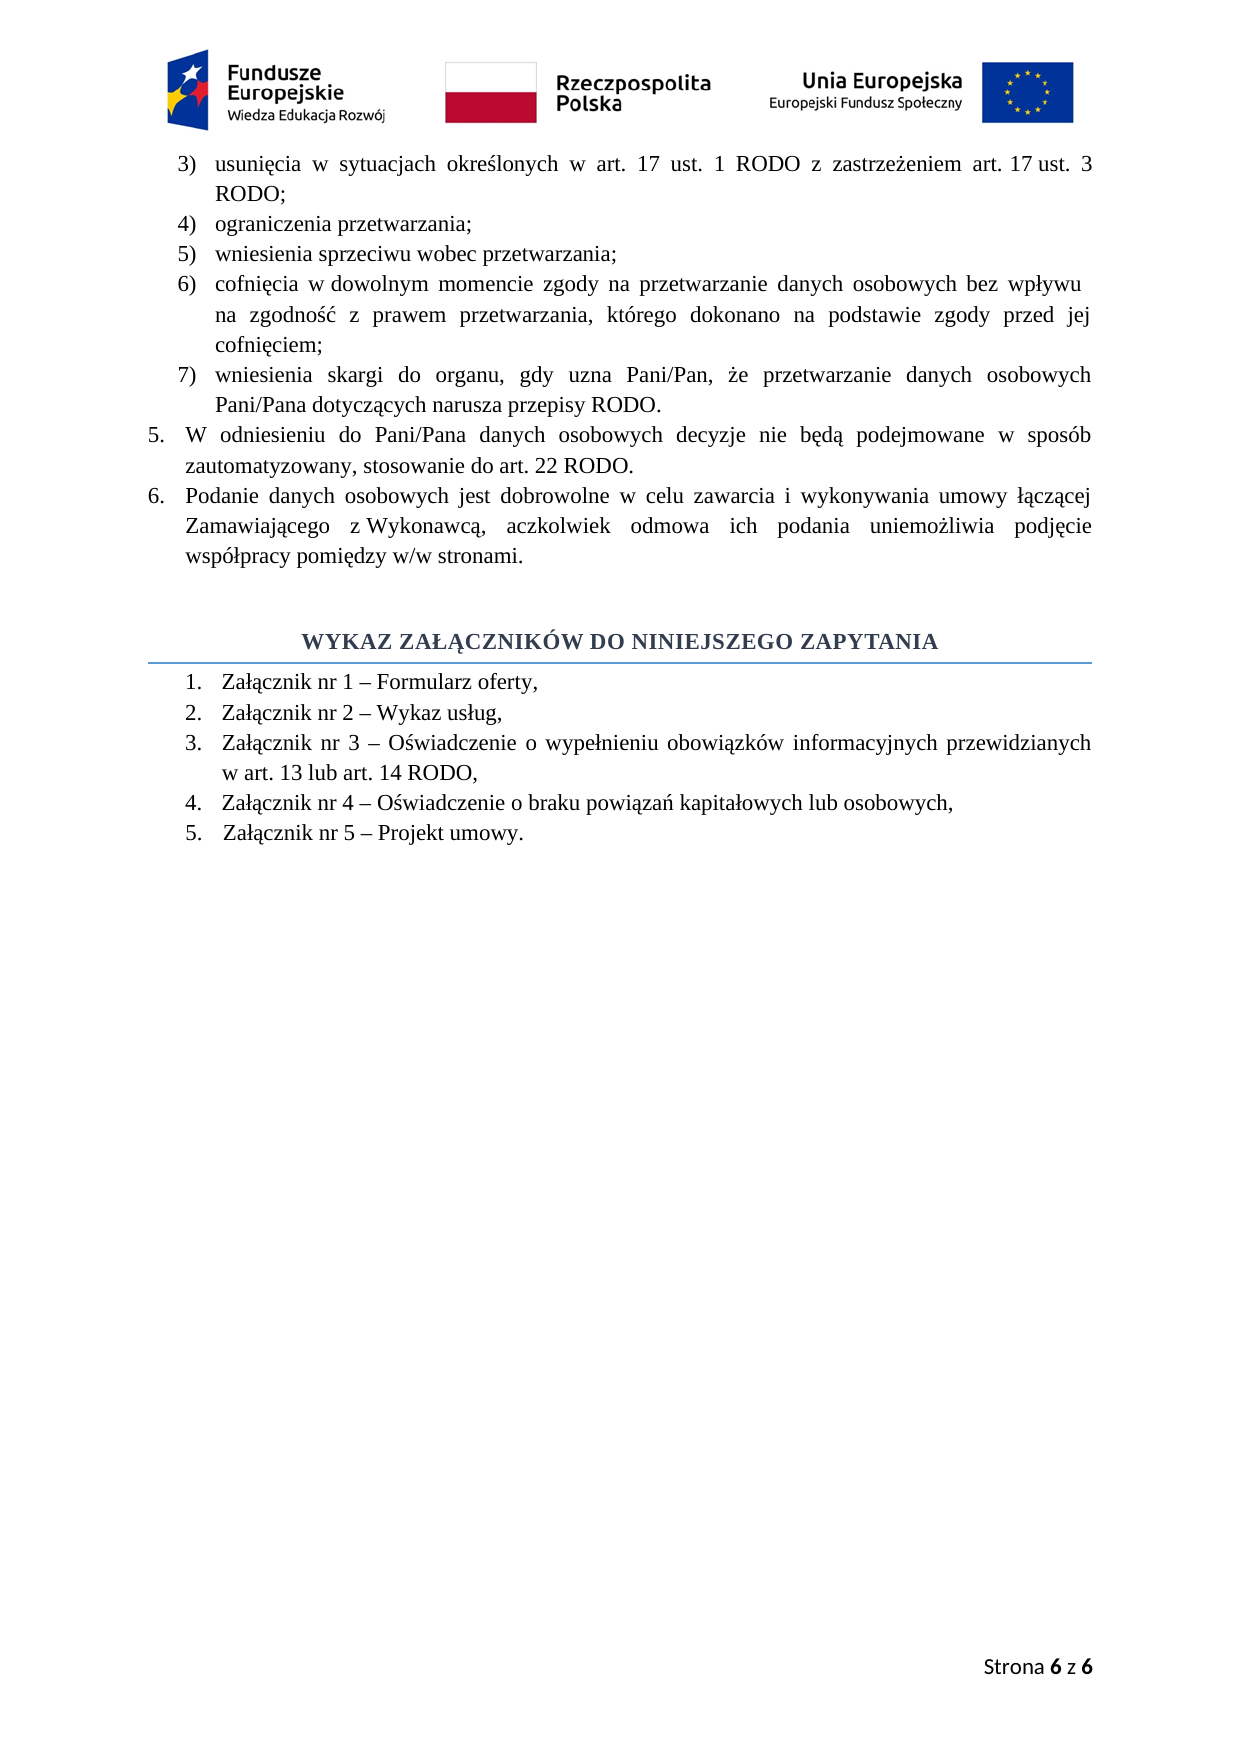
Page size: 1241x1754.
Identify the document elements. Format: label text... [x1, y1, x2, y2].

list Załącznik nr 4 – Oświadczenie o braku powiązań kapitałowych lub osobowych, [185, 789, 1092, 816]
list Załącznik nr 3 – Oświadczenie o wypełnieniu obowiązków informacyjnych przewidzianych w art. 13 lub art. 14 RODO, [185, 729, 1092, 785]
list wniesienia sprzeciwu wobec przetwarzania; [177, 240, 1092, 267]
subtitle WYKAZ ZAŁĄCZNIKÓW DO NINIEJSZEGO ZAPYTANIA [148, 628, 1092, 662]
list W odniesieniu do Pani/Pana danych osobowych decyzje nie będą podejmowane w sposób zautomatyzowany, stosowanie do art. 22 RODO. [148, 421, 1092, 478]
list Załącznik nr 5 – Projekt umowy. [185, 819, 1092, 846]
list wniesienia skargi do organu, gdy uzna Pani/Pan, że przetwarzanie danych osobowych Pani/Pana dotyczących narusza przepisy RODO. [177, 361, 1092, 418]
list cofnięcia w dowolnym momencie zgody na przetwarzanie danych osobowych bez wpływu na zgodność z prawem przetwarzania, którego dokonano na podstawie zgody przed jej cofnięciem; [177, 270, 1092, 357]
list Załącznik nr 1 – Formularz oferty, [185, 668, 1092, 695]
list Podanie danych osobowych jest dobrowolne w celu zawarcia i wykonywania umowy łączącej Zamawiającego z Wykonawcą, aczkolwiek odmowa ich podania uniemożliwia podjęcie współpracy pomiędzy w/w stronami. [148, 482, 1092, 569]
list ograniczenia przetwarzania; [177, 210, 1092, 236]
list Załącznik nr 2 – Wykaz usług, [185, 698, 1092, 725]
picture [147, 29, 1093, 150]
list usunięcia w sytuacjach określonych w art. 17 ust. 1 RODO z zastrzeżeniem art. 17 ust. 3 RODO; [177, 150, 1092, 206]
